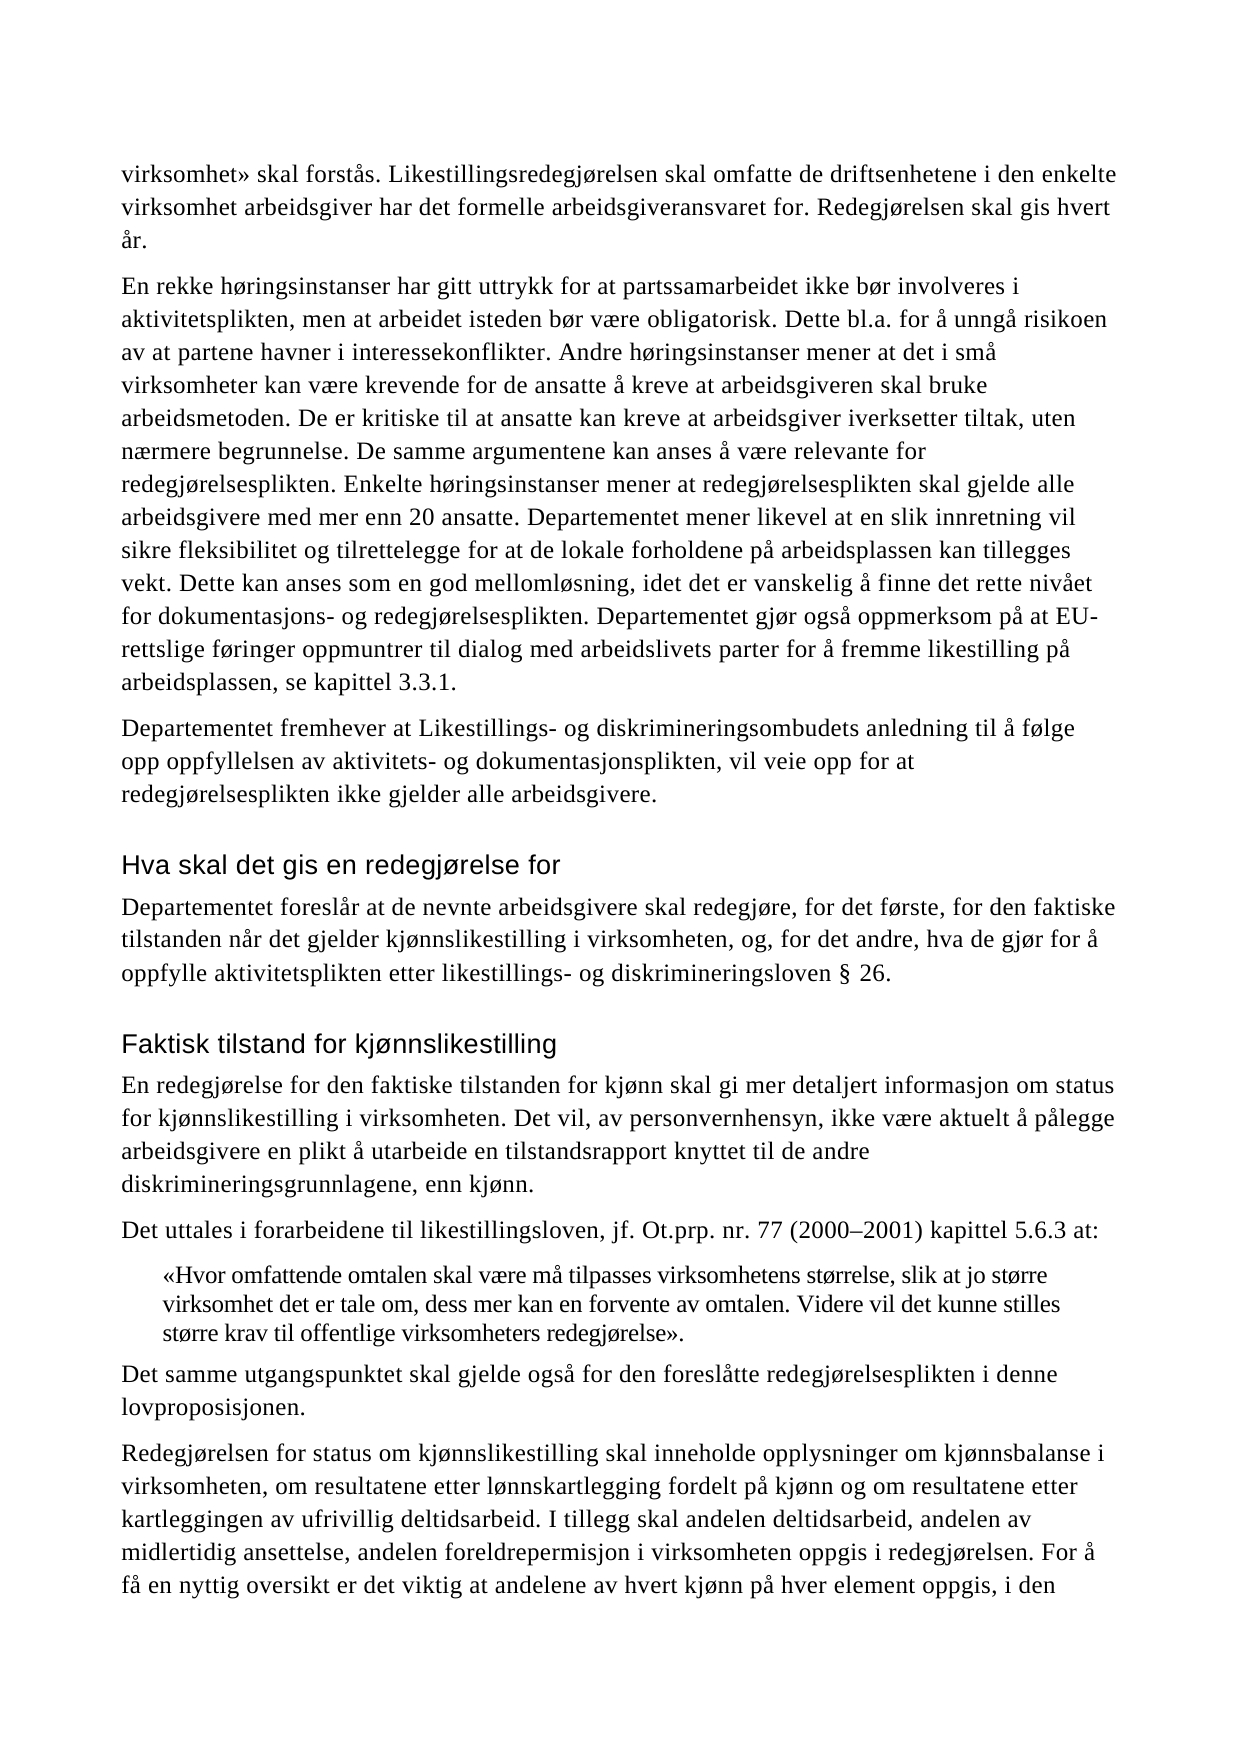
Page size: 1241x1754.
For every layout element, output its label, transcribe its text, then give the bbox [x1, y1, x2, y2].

text Faktisk tilstand for kjønnslikestilling [121, 1028, 1119, 1059]
text Departementet fremhever at Likestillings- og diskrimineringsombudets anledning til å følge opp oppfyllelsen av aktivitets- og dokumentasjonsplikten, vil veie opp for at redegjørelsesplikten ikke gjelder alle arbeidsgivere. [121, 713, 1119, 808]
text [121, 159, 1119, 254]
text Hva skal det gis en redegjørelse for [121, 849, 1119, 881]
text En rekke høringsinstanser har gitt uttrykk for at partssamarbeidet ikke bør involveres i aktivitetsplikten, men at arbeidet isteden bør være obligatorisk. Dette bl.a. for å unngå risikoen av at partene havner i interessekonflikter. Andre høringsinstanser mener at det i små virksomheter kan være krevende for de ansatte å kreve at arbeidsgiveren skal bruke arbeidsmetoden. De er kritiske til at ansatte kan kreve at arbeidsgiver iverksetter tiltak, uten nærmere begrunnelse. De samme argumentene kan anses å være relevante for redegjørelsesplikten. Enkelte høringsinstanser mener at redegjørelsesplikten skal gjelde alle arbeidsgivere med mer enn 20 ansatte. Departementet mener likevel at en slik innretning vil sikre fleksibilitet og tilrettelegge for at de lokale forholdene på arbeidsplassen kan tillegges vekt. Dette kan anses som en god mellomløsning, idet det er vanskelig å finne det rette nivået for dokumentasjons- og redegjørelsesplikten. Departementet gjør også oppmerksom på at EU-rettslige føringer oppmuntrer til dialog med arbeidslivets parter for å fremme likestilling på arbeidsplassen, se kapittel 3.3.1. [121, 271, 1119, 696]
text «Hvor omfattende omtalen skal være må tilpasses virksomhetens størrelse, slik at jo større virksomhet det er tale om, dess mer kan en forvente av omtalen. Videre vil det kunne stilles større krav til offentlige virksomheters redegjørelse». [162, 1260, 1119, 1347]
text Departementet foreslår at de nevnte arbeidsgivere skal redegjøre, for det første, for den faktiske tilstanden når det gjelder kjønnslikestilling i virksomheten, og, for det andre, hva de gjør for å oppfylle aktivitetsplikten etter likestillings- og diskrimineringsloven § 26. [121, 892, 1119, 986]
text Det uttales i forarbeidene til likestillingsloven, jf. Ot.prp. nr. 77 (2000–2001) kapittel 5.6.3 at: [121, 1215, 1119, 1244]
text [121, 1438, 1119, 1598]
text Det samme utgangspunktet skal gjelde også for den foreslåtte redegjørelsesplikten i denne lovproposisjonen. [121, 1359, 1119, 1421]
text En redegjørelse for den faktiske tilstanden for kjønn skal gi mer detaljert informasjon om status for kjønnslikestilling i virksomheten. Det vil, av personvernhensyn, ikke være aktuelt å pålegge arbeidsgivere en plikt å utarbeide en tilstandsrapport knyttet til de andre diskrimineringsgrunnlagene, enn kjønn. [121, 1070, 1119, 1198]
